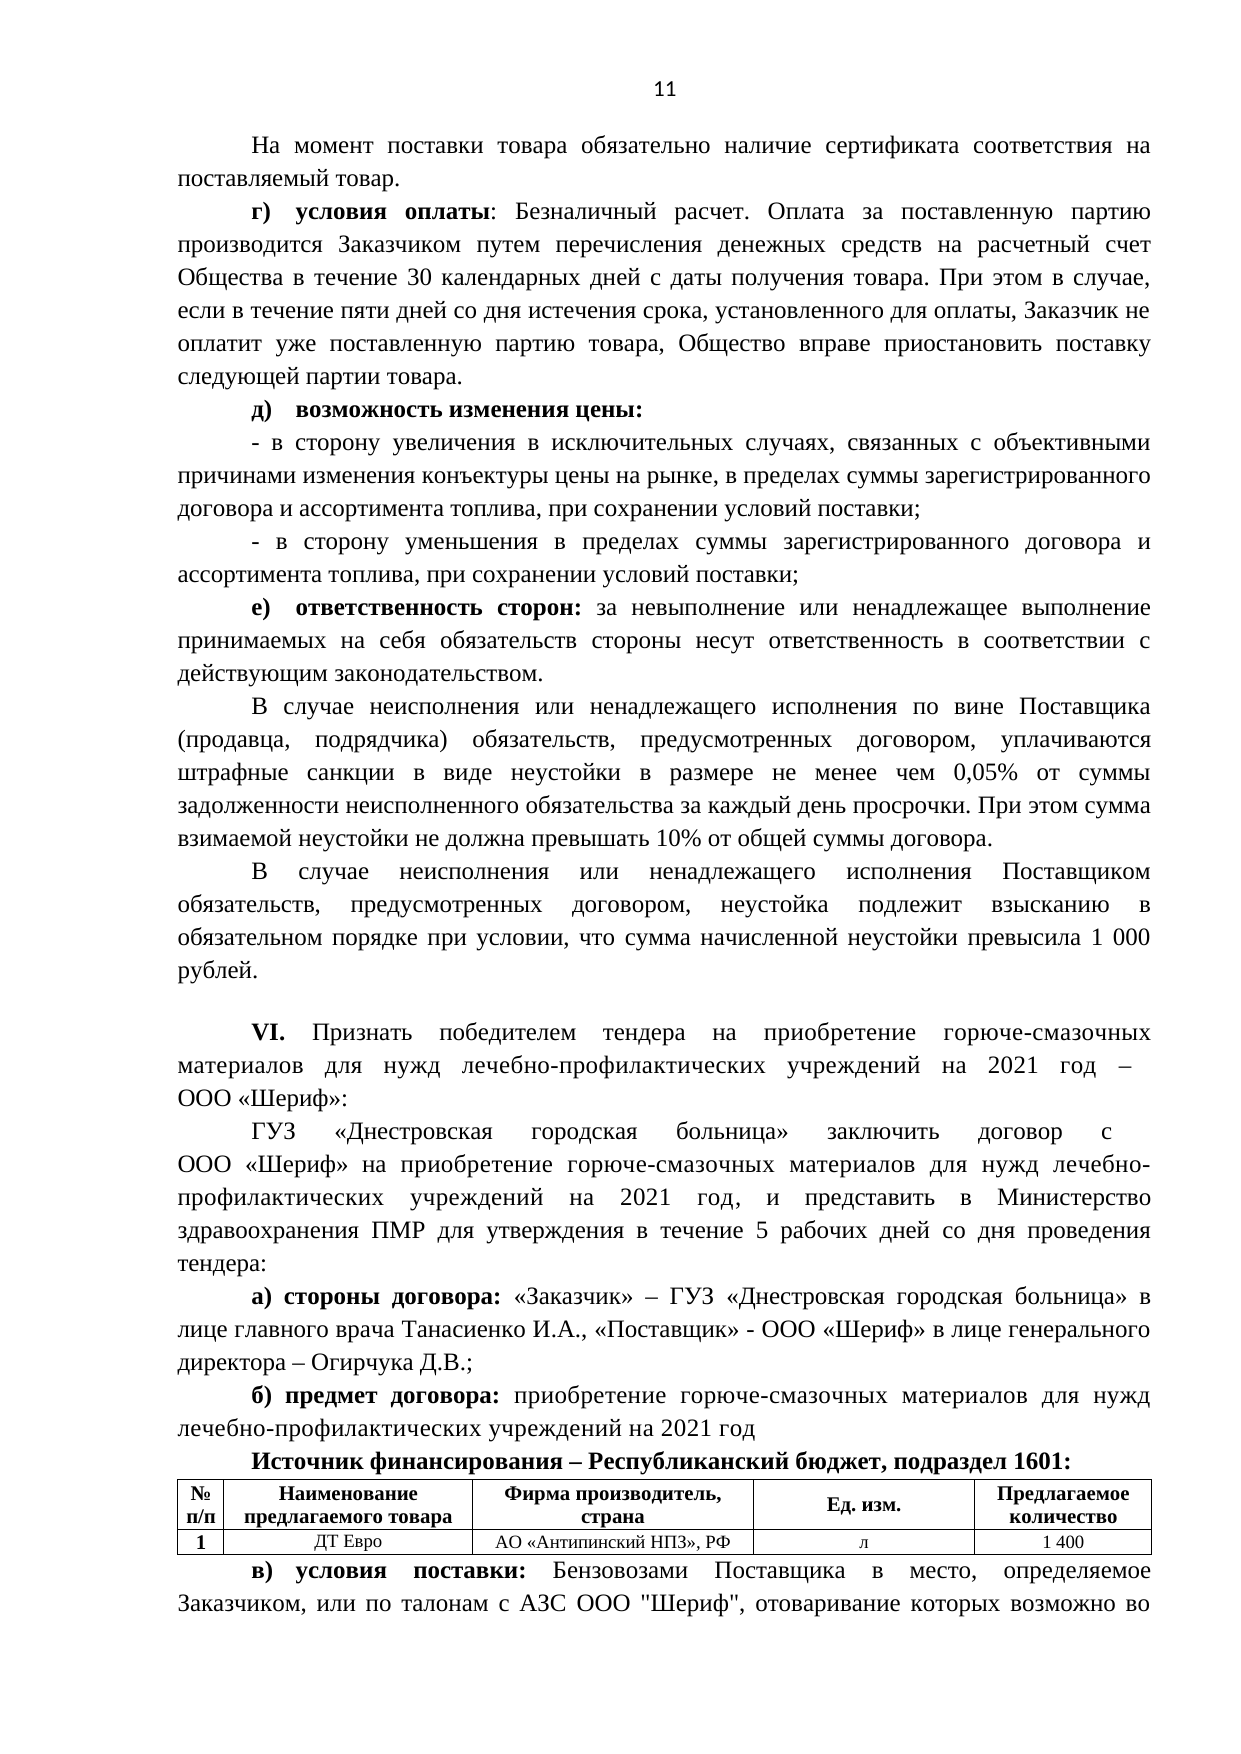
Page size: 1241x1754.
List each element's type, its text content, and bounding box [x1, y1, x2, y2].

table_cell ДТ Евро [224, 1530, 472, 1554]
text - в сторону увеличения в исключительных случаях, связанных с объективными причинами изменения конъектуры цены на рынке, в пределах суммы зарегистрированного договора и ассортимента топлива, при сохранении условий поставки; [177, 427, 1152, 522]
text В случае неисполнения или ненадлежащего исполнения по вине Поставщика (продавца, подрядчика) обязательств, предусмотренных договором, уплачиваются штрафные санкции в виде неустойки в размере не менее чем 0,05% от суммы задолженности неисполненного обязательства за каждый день просрочки. При этом сумма взимаемой неустойки не должна превышать 10% от общей суммы договора. [177, 691, 1152, 852]
table_header № п/п [178, 1480, 223, 1528]
text д) возможность изменения цены: [177, 394, 1152, 423]
text На момент поставки товара обязательно наличие сертификата соответствия на поставляемый товар. [177, 130, 1152, 192]
text ГУЗ «Днестровская городская больница» заключить договор с ООО «Шериф» на приобретение горюче-смазочных материалов для нужд лечебно-профилактических учреждений на 2021 год, и представить в Министерство здравоохранения ПМР для утверждения в течение 5 рабочих дней со дня проведения тендера: [177, 1116, 1152, 1277]
table_cell л [754, 1530, 974, 1554]
text Источник финансирования – Республиканский бюджет, подраздел 1601: [177, 1446, 1152, 1475]
text е) ответственность сторон: за невыполнение или ненадлежащее выполнение принимаемых на себя обязательств стороны несут ответственность в соответствии с действующим законодательством. [177, 592, 1152, 687]
table_header Ед. изм. [754, 1480, 974, 1528]
text а) стороны договора: «Заказчик» – ГУЗ «Днестровская городская больница» в лице главного врача Танасиенко И.А., «Поставщик» - ООО «Шериф» в лице генерального директора – Огирчука Д.В.; [177, 1281, 1152, 1376]
text В случае неисполнения или ненадлежащего исполнения Поставщиком обязательств, предусмотренных договором, неустойка подлежит взысканию в обязательном порядке при условии, что сумма начисленной неустойки превысила 1 000 рублей. [177, 856, 1152, 984]
table_header Наименование предлагаемого товара [224, 1480, 472, 1528]
text VI. Признать победителем тендера на приобретение горюче-смазочных материалов для нужд лечебно-профилактических учреждений на 2021 год – ООО «Шериф»: [177, 1017, 1152, 1112]
table_header Предлагаемое количество [975, 1480, 1151, 1528]
text б) предмет договора: приобретение горюче-смазочных материалов для нужд лечебно-профилактических учреждений на 2021 год [177, 1380, 1152, 1442]
table_header Фирма производитель, страна [473, 1480, 753, 1528]
table_cell 1 400 [975, 1530, 1151, 1554]
table_cell АО «Антипинский НПЗ», РФ [473, 1530, 753, 1554]
text г) условия оплаты: Безналичный расчет. Оплата за поставленную партию производится Заказчиком путем перечисления денежных средств на расчетный счет Общества в течение 30 календарных дней с даты получения товара. При этом в случае, если в течение пяти дней со дня истечения срока, установленного для оплаты, Заказчик не оплатит уже поставленную партию товара, Общество вправе приостановить поставку следующей партии товара. [177, 196, 1152, 390]
table_cell 1 [178, 1530, 223, 1554]
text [177, 1555, 1152, 1616]
text - в сторону уменьшения в пределах суммы зарегистрированного договора и ассортимента топлива, при сохранении условий поставки; [177, 526, 1152, 588]
